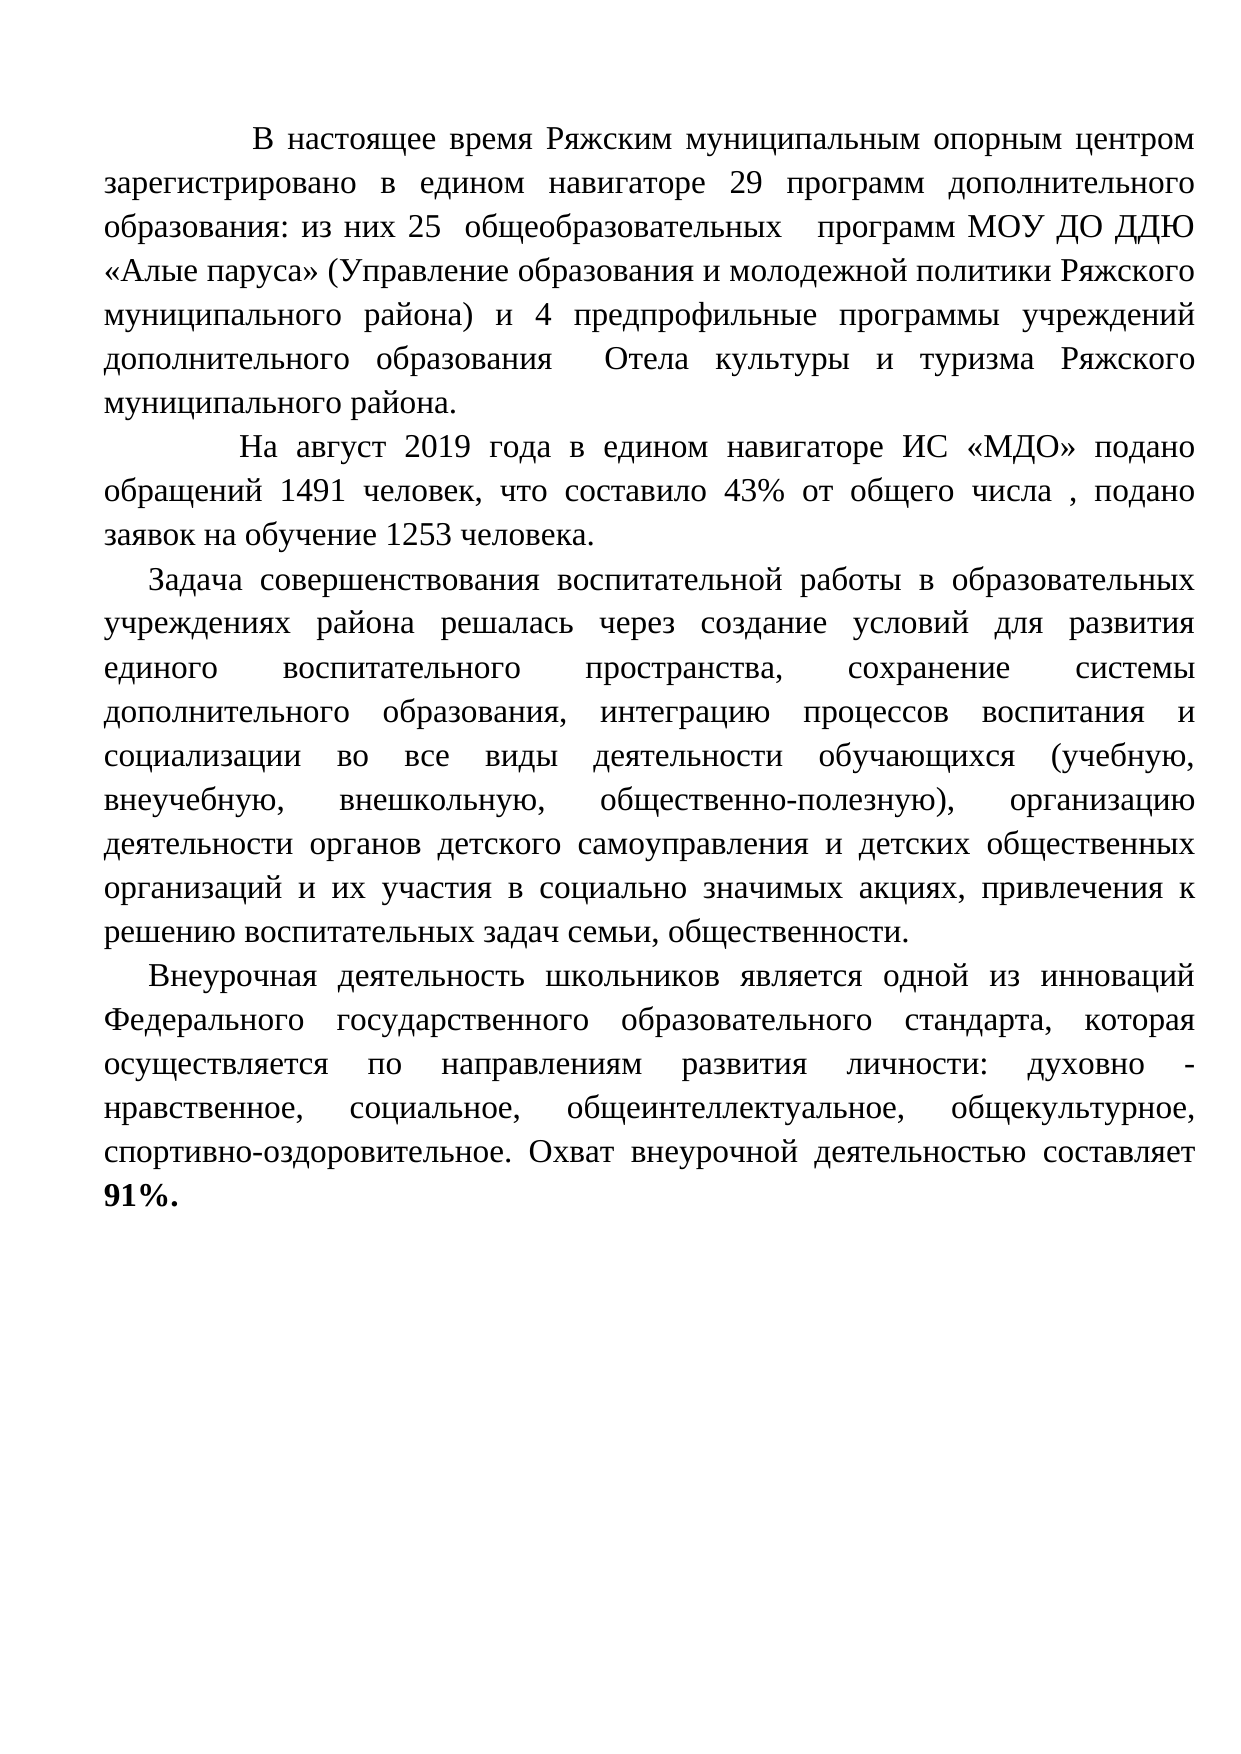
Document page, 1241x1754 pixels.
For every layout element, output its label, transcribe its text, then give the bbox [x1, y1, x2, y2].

text На август 2019 года в едином навигаторе ИС «МДО» подано обращений 1491 человек, что составило 43% от общего числа , подано заявок на обучение 1253 человека. [103, 427, 1196, 553]
text Внеурочная деятельность школьников является одной из инноваций Федерального государственного образовательного стандарта, которая осуществляется по направлениям развития личности: духовно - нравственное, социальное, общеинтеллектуальное, общекультурное, спортивно-оздоровительное. Охват внеурочной деятельностью составляет 91%. [103, 955, 1196, 1214]
text Задача совершенствования воспитательной работы в образовательных учреждениях района решалась через создание условий для развития единого воспитательного пространства, сохранение системы дополнительного образования, интеграцию процессов воспитания и социализации во все виды деятельности обучающихся (учебную, внеучебную, внешкольную, общественно-полезную), организацию деятельности органов детского самоуправления и детских общественных организаций и их участия в социально значимых акциях, привлечения к решению воспитательных задач семьи, общественности. [103, 559, 1196, 949]
text В настоящее время Ряжским муниципальным опорным центром зарегистрировано в едином навигаторе 29 программ дополнительного образования: из них 25 общеобразовательных программ МОУ ДО ДДЮ «Алые паруса» (Управление образования и молодежной политики Ряжского муниципального района) и 4 предпрофильные программы учреждений дополнительного образования Отела культуры и туризма Ряжского муниципального района. [103, 118, 1196, 421]
